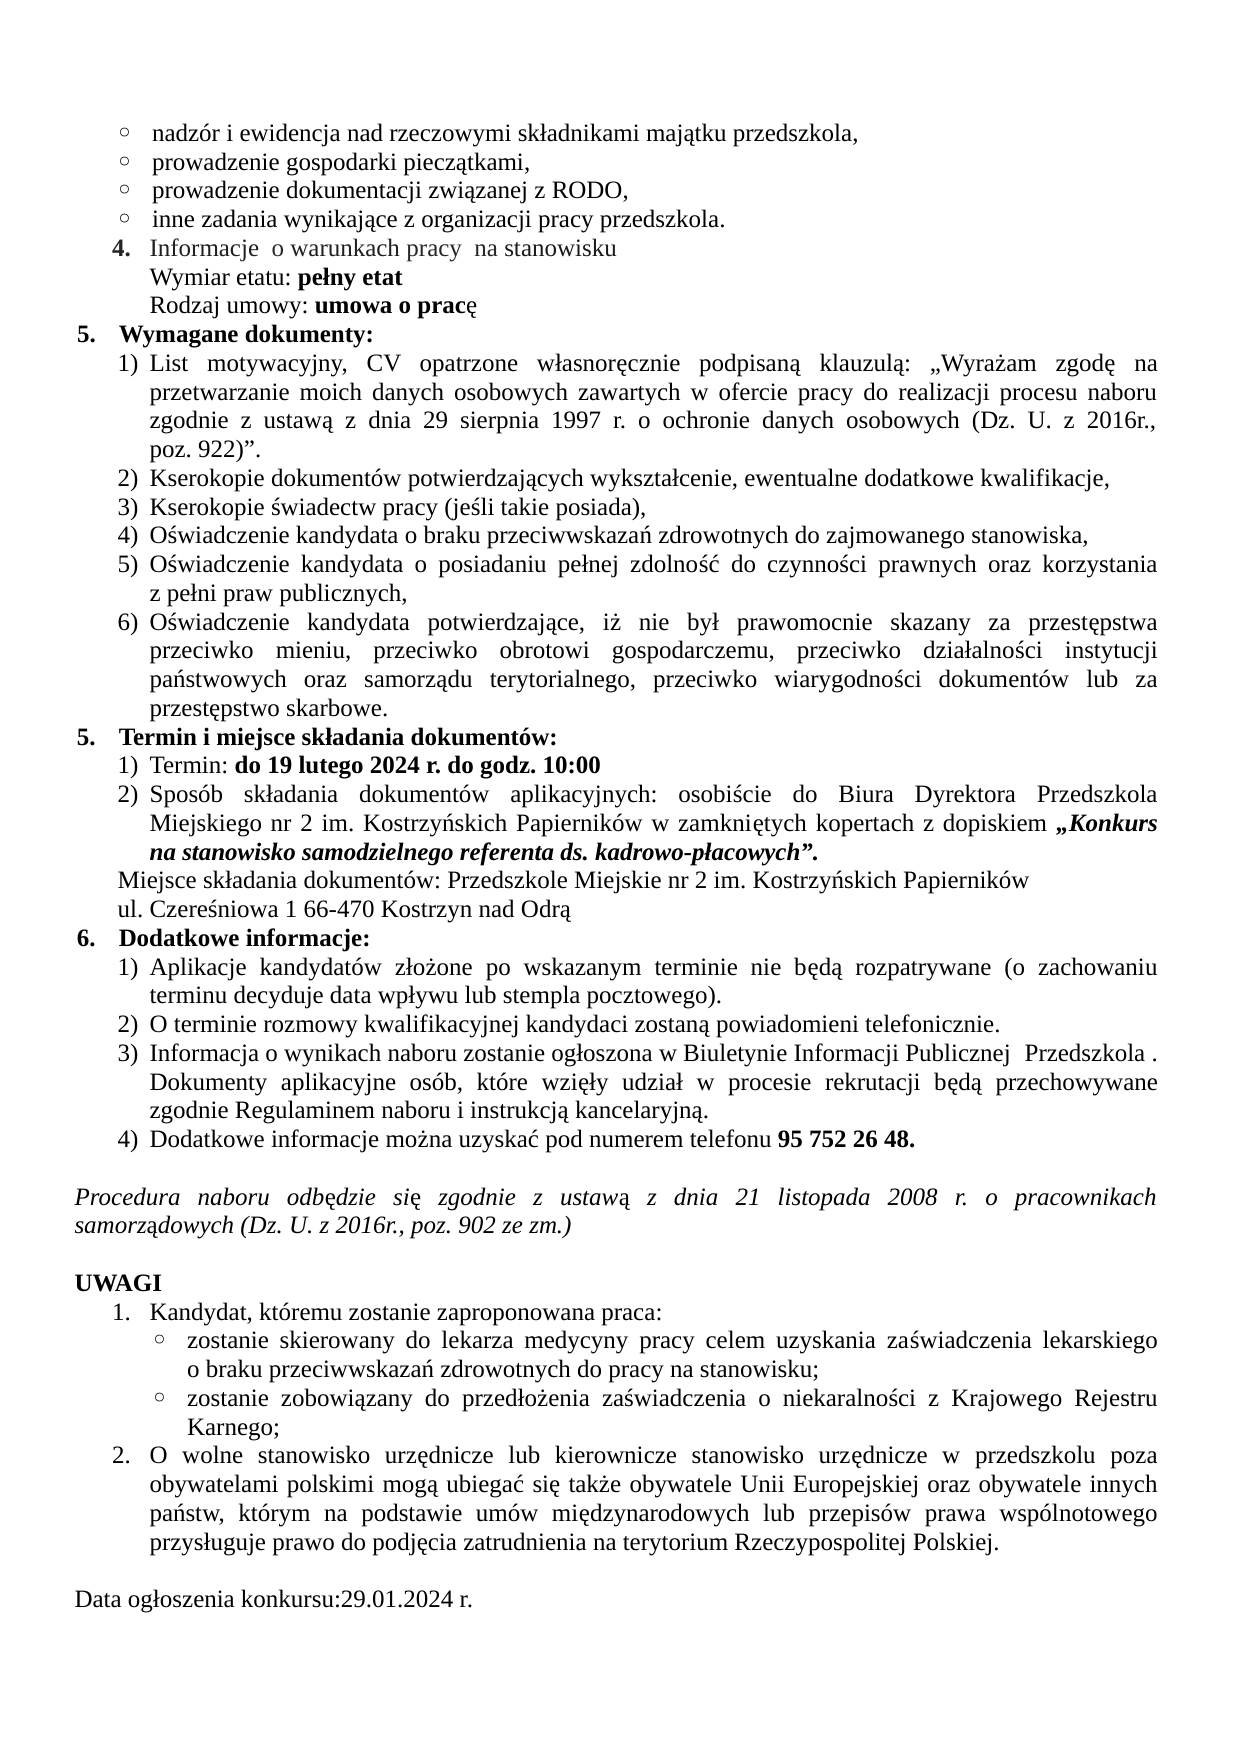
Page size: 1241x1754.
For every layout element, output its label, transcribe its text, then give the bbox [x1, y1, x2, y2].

list Wymagane dokumenty: [77, 319, 1158, 348]
list Aplikacje kandydatów złożone po wskazanym terminie nie będą rozpatrywane (o zachowaniu terminu decyduje data wpływu lub stempla pocztowego). [117, 952, 1158, 1009]
list List motywacyjny, CV opatrzone własnoręcznie podpisaną klauzulą: „Wyrażam zgodę na przetwarzanie moich danych osobowych zawartych w ofercie pracy do realizacji procesu naboru zgodnie z ustawą z dnia 29 sierpnia 1997 r. o ochronie danych osobowych (Dz. U. z 2016r., poz. 922)”. [117, 348, 1158, 463]
text Data ogłoszenia konkursu:29.01.2024 r. [74, 1584, 1158, 1613]
list Oświadczenie kandydata potwierdzające, iż nie był prawomocnie skazany za przestępstwa przeciwko mieniu, przeciwko obrotowi gospodarczemu, przeciwko działalności instytucji państwowych oraz samorządu terytorialnego, przeciwko wiarygodności dokumentów lub za przestępstwo skarbowe. [117, 607, 1158, 722]
text Procedura naboru odbędzie się zgodnie z ustawą z dnia 21 listopada 2008 r. o pracownikach samorządowych (Dz. U. z 2016r., poz. 902 ze zm.) [74, 1182, 1158, 1239]
text Wymiar etatu: pełny etat [149, 262, 1158, 291]
list Oświadczenie kandydata o posiadaniu pełnej zdolność do czynności prawnych oraz korzystania z pełni praw publicznych, [117, 549, 1158, 607]
text Miejsce składania dokumentów: Przedszkole Miejskie nr 2 im. Kostrzyńskich Papierników [117, 866, 1158, 894]
list Oświadczenie kandydata o braku przeciwwskazań zdrowotnych do zajmowanego stanowiska, [117, 521, 1158, 549]
list inne zadania wynikające z organizacji pracy przedszkola. [114, 204, 1158, 233]
list Termin i miejsce składania dokumentów: [77, 722, 1158, 751]
list Dodatkowe informacje można uzyskać pod numerem telefonu 95 752 26 48. [117, 1124, 1158, 1153]
list Dodatkowe informacje: [77, 923, 1158, 952]
list prowadzenie dokumentacji związanej z RODO, [114, 176, 1158, 204]
list Informacje o warunkach pracy na stanowisku [112, 233, 1158, 262]
list prowadzenie gospodarki pieczątkami, [114, 147, 1158, 176]
list Kserokopie świadectw pracy (jeśli takie posiada), [117, 492, 1158, 521]
list Termin: do 19 lutego 2024 r. do godz. 10:00 [117, 751, 1158, 779]
text Rodzaj umowy: umowa o pracę [149, 291, 1158, 319]
list Kserokopie dokumentów potwierdzających wykształcenie, ewentualne dodatkowe kwalifikacje, [117, 463, 1158, 492]
list Kandydat, któremu zostanie zaproponowana praca: [112, 1297, 1158, 1326]
list zostanie zobowiązany do przedłożenia zaświadczenia o niekaralności z Krajowego Rejestru Karnego; [149, 1383, 1158, 1441]
list zostanie skierowany do lekarza medycyny pracy celem uzyskania zaświadczenia lekarskiego o braku przeciwwskazań zdrowotnych do pracy na stanowisku; [149, 1326, 1158, 1383]
list O terminie rozmowy kwalifikacyjnej kandydaci zostaną powiadomieni telefonicznie. [117, 1009, 1158, 1038]
text UWAGI [74, 1268, 1158, 1297]
text ul. Czereśniowa 1 66-470 Kostrzyn nad Odrą [117, 894, 1158, 923]
list Informacja o wynikach naboru zostanie ogłoszona w Biuletynie Informacji Publicznej Przedszkola . Dokumenty aplikacyjne osób, które wzięły udział w procesie rekrutacji będą przechowywane zgodnie Regulaminem naboru i instrukcją kancelaryjną. [117, 1038, 1158, 1124]
list O wolne stanowisko urzędnicze lub kierownicze stanowisko urzędnicze w przedszkolu poza obywatelami polskimi mogą ubiegać się także obywatele Unii Europejskiej oraz obywatele innych państw, którym na podstawie umów międzynarodowych lub przepisów prawa wspólnotowego przysługuje prawo do podjęcia zatrudnienia na terytorium Rzeczypospolitej Polskiej. [112, 1441, 1158, 1556]
list Sposób składania dokumentów aplikacyjnych: osobiście do Biura Dyrektora Przedszkola Miejskiego nr 2 im. Kostrzyńskich Papierników w zamkniętych kopertach z dopiskiem „Konkurs na stanowisko samodzielnego referenta ds. kadrowo-płacowych”. [117, 779, 1158, 866]
list nadzór i ewidencja nad rzeczowymi składnikami majątku przedszkola, [114, 118, 1158, 147]
